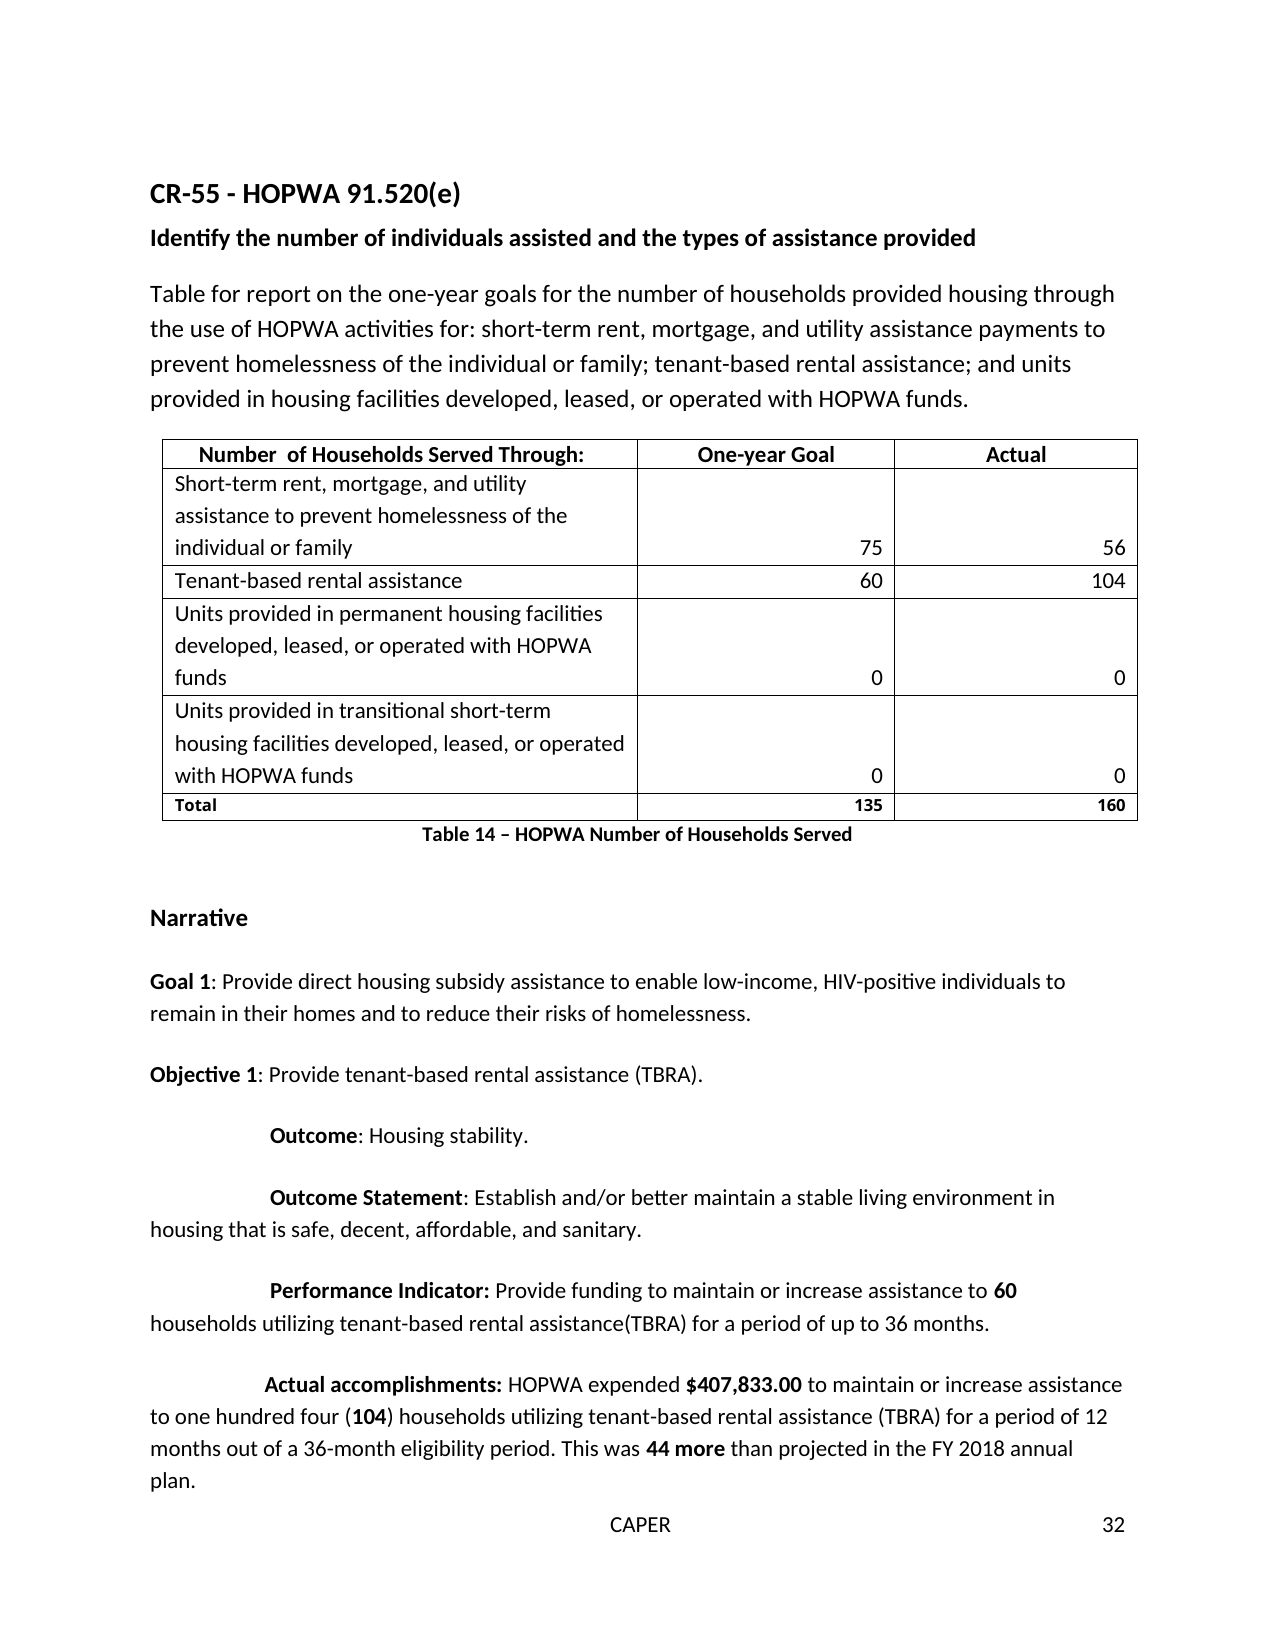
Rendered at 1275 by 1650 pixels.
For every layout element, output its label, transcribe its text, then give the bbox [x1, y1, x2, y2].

table_header One-year Goal [638, 440, 894, 468]
text Identify the number of individuals assisted and the types of assistance provided [150, 222, 1125, 253]
table_cell 104 [895, 566, 1137, 598]
table_cell Total [163, 794, 637, 820]
table_cell 0 [638, 696, 894, 793]
text Outcome Statement: Establish and/or better maintain a stable living environment in housing that is safe, decent, affordable, and sanitary. [150, 1183, 1125, 1243]
table_cell 60 [638, 566, 894, 598]
table_cell 0 [895, 696, 1137, 793]
text Table for report on the one-year goals for the number of households provided housing through the use of HOPWA activities for: short-term rent, mortgage, and utility assistance payments to prevent homelessness of the individual or family; tenant-based rental assistance; and units provided in housing facilities developed, leased, or operated with HOPWA funds. [150, 278, 1125, 413]
text Table 14 – HOPWA Number of Households Served [150, 821, 1125, 847]
table_cell 75 [638, 469, 894, 565]
text Goal 1: Provide direct housing subsidy assistance to enable low-income, HIV-positive individuals to remain in their homes and to reduce their risks of homelessness. [150, 967, 1125, 1027]
table_cell Units provided in permanent housing facilities developed, leased, or operated with HOPWA funds [163, 599, 637, 695]
table_cell 0 [895, 599, 1137, 695]
table_cell 160 [895, 794, 1137, 820]
text Actual accomplishments: HOPWA expended $407,833.00 to maintain or increase assistance to one hundred four (104) households utilizing tenant-based rental assistance (TBRA) for a period of 12 months out of a 36-month eligibility period. This was 44 more than projected in the FY 2018 annual plan. [150, 1370, 1125, 1495]
table_cell Units provided in transitional short-term housing facilities developed, leased, or operated with HOPWA funds [163, 696, 637, 793]
table_cell 135 [638, 794, 894, 820]
table_cell Tenant-based rental assistance [163, 566, 637, 598]
table_header Number of Households Served Through: [163, 440, 637, 468]
text Objective 1: Provide tenant-based rental assistance (TBRA). [150, 1060, 1125, 1088]
text Outcome: Housing stability. [150, 1122, 1125, 1150]
subtitle CR-55 - HOPWA 91.520(e) [150, 175, 1125, 211]
table_cell 56 [895, 469, 1137, 565]
text Performance Indicator: Provide funding to maintain or increase assistance to 60 households utilizing tenant-based rental assistance(TBRA) for a period of up to 36 months. [150, 1277, 1125, 1337]
text Narrative [150, 903, 1125, 933]
table_cell Short-term rent, mortgage, and utility assistance to prevent homelessness of the individual or family [163, 469, 637, 565]
table_header Actual [895, 440, 1137, 468]
table_cell 0 [638, 599, 894, 695]
